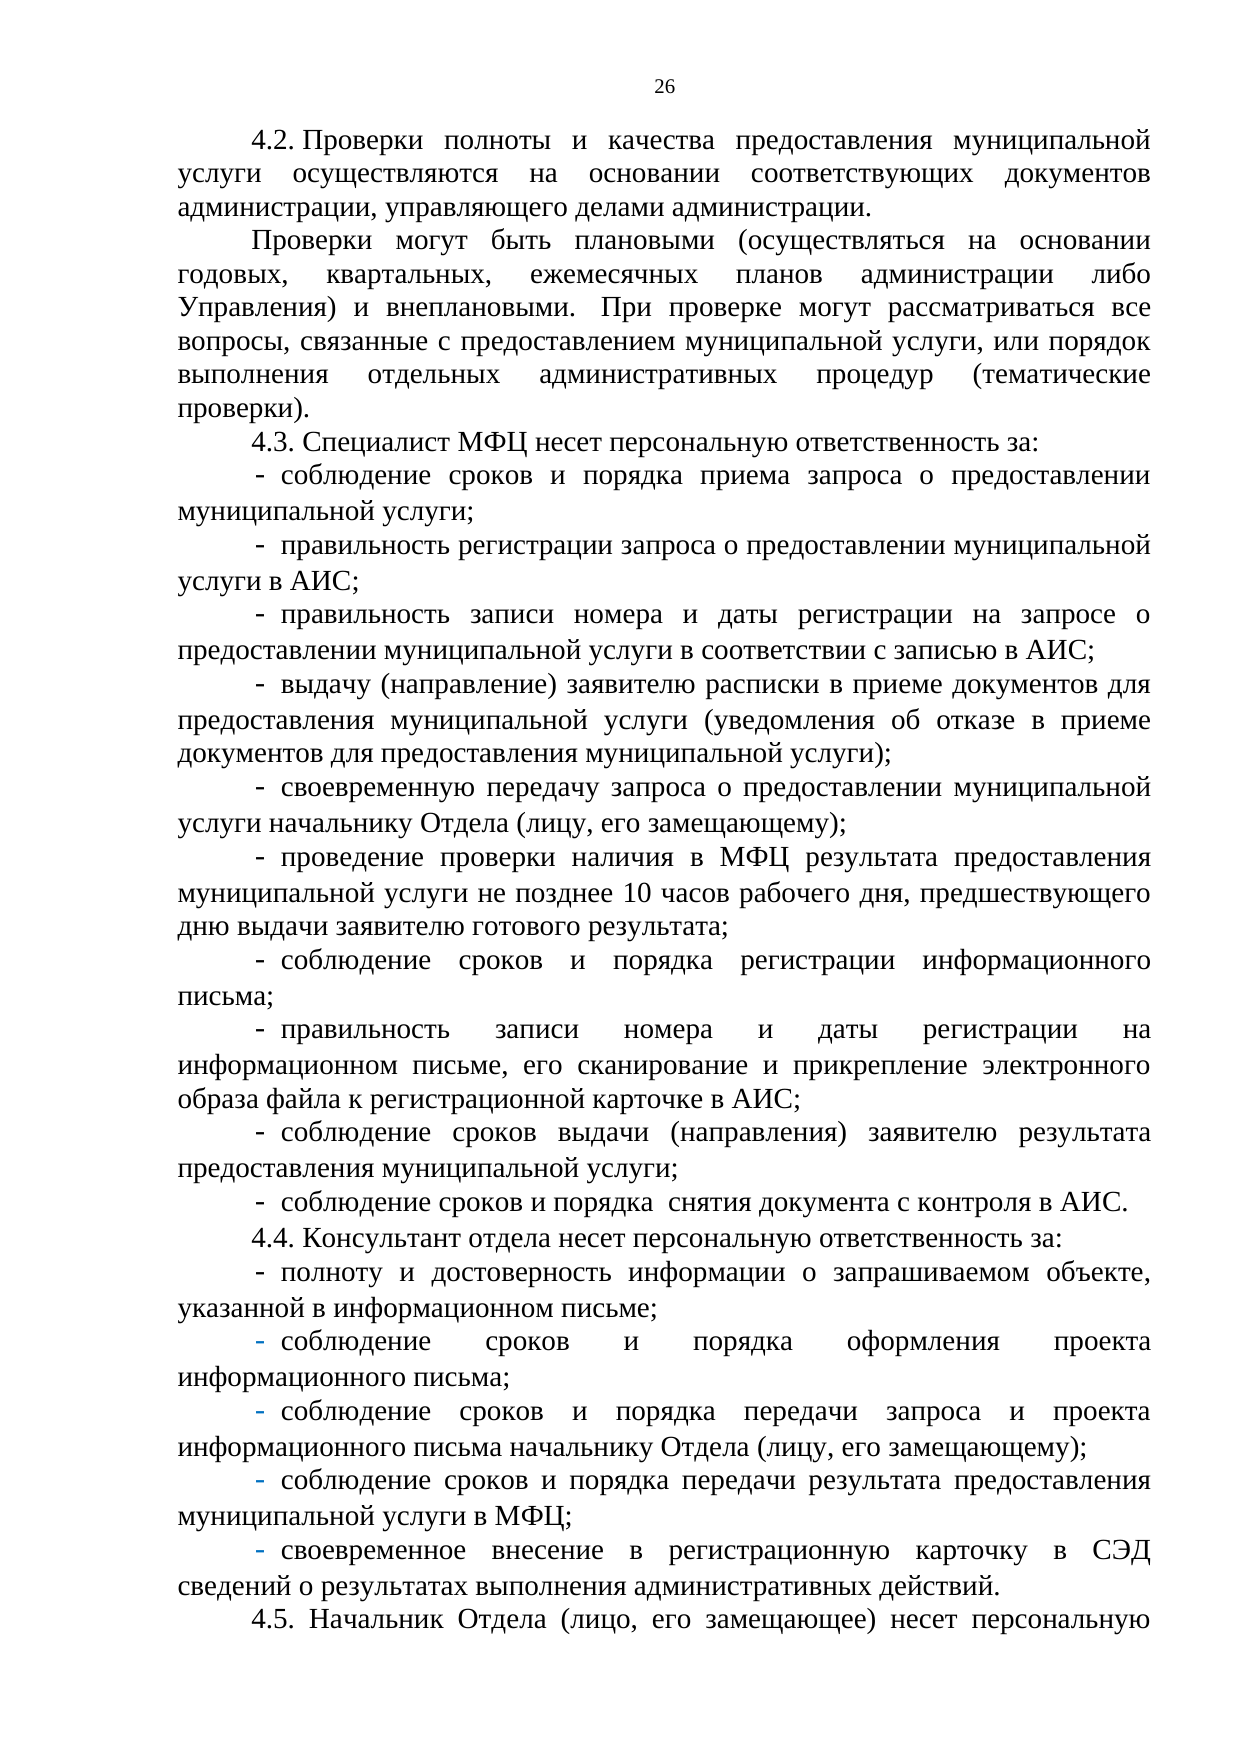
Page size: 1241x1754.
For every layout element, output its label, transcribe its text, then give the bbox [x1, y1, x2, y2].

list выдачу (направление) заявителю расписки в приеме документов для предоставления муниципальной услуги (уведомления об отказе в приеме документов для предоставления муниципальной услуги); [177, 666, 1152, 769]
list соблюдение сроков и порядка передачи запроса и проекта информационного письма начальнику Отдела (лицу, его замещающему); [177, 1393, 1152, 1462]
text 4.2. Проверки полноты и качества предоставления муниципальной услуги осуществляются на основании соответствующих документов администрации, управляющего делами администрации. [177, 122, 1152, 222]
list полноту и достоверность информации о запрашиваемом объекте, указанной в информационном письме; [177, 1254, 1152, 1323]
list своевременную передачу запроса о предоставлении муниципальной услуги начальнику Отдела (лицу, его замещающему); [177, 769, 1152, 839]
text Проверки могут быть плановыми (осуществляться на основании годовых, квартальных, ежемесячных планов администрации либо Управления) и внеплановыми. При проверке могут рассматриваться все вопросы, связанные с предоставлением муниципальной услуги, или порядок выполнения отдельных административных процедур (тематические проверки). [177, 222, 1152, 424]
list правильность записи номера и даты регистрации на информационном письме, его сканирование и прикрепление электронного образа файла к регистрационной карточке в АИС; [177, 1011, 1152, 1114]
list соблюдение сроков выдачи (направления) заявителю результата предоставления муниципальной услуги; [177, 1114, 1152, 1184]
list своевременное внесение в регистрационную карточку в СЭД сведений о результатах выполнения административных действий. [177, 1532, 1152, 1602]
list правильность записи номера и даты регистрации на запросе о предоставлении муниципальной услуги в соответствии с записью в АИС; [177, 596, 1152, 666]
list соблюдение сроков и порядка регистрации информационного письма; [177, 942, 1152, 1011]
text 4.3. Специалист МФЦ несет персональную ответственность за: [177, 424, 1152, 457]
list проведение проверки наличия в МФЦ результата предоставления муниципальной услуги не позднее 10 часов рабочего дня, предшествующего дню выдачи заявителю готового результата; [177, 839, 1152, 942]
list соблюдение сроков и порядка снятия документа с контроля в АИС. [177, 1184, 1152, 1220]
text 4.4. Консультант отдела несет персональную ответственность за: [177, 1220, 1152, 1254]
list соблюдение сроков и порядка передачи результата предоставления муниципальной услуги в МФЦ; [177, 1462, 1152, 1532]
list правильность регистрации запроса о предоставлении муниципальной услуги в АИС; [177, 527, 1152, 596]
list соблюдение сроков и порядка приема запроса о предоставлении муниципальной услуги; [177, 457, 1152, 527]
list соблюдение сроков и порядка оформления проекта информационного письма; [177, 1323, 1152, 1393]
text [177, 1602, 1152, 1635]
